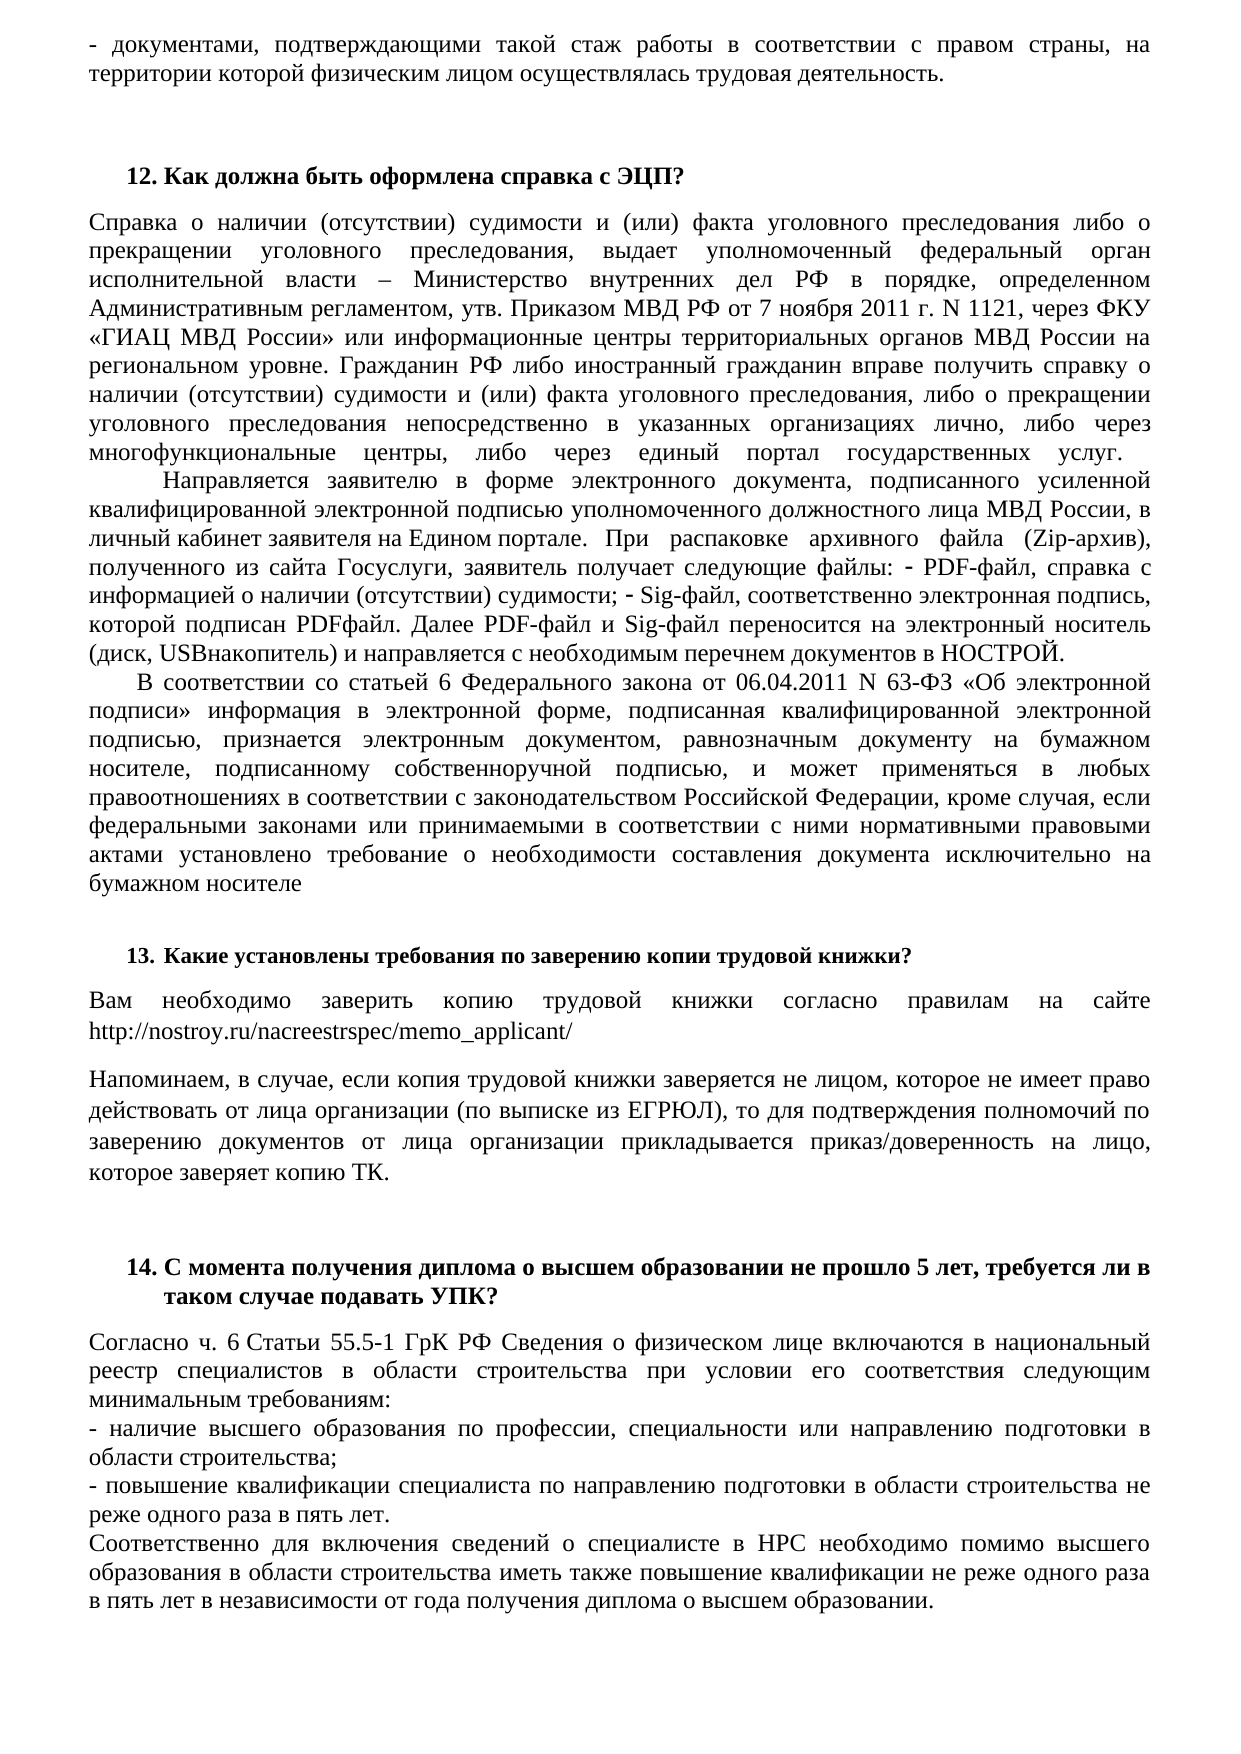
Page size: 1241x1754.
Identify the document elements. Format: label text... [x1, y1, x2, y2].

text В соответствии со статьей 6 Федерального закона от 06.04.2011 N 63-ФЗ «Об электронной подписи» информация в электронной форме, подписанная квалифицированной электронной подписью, признается электронным документом, равнозначным документу на бумажном носителе, подписанному собственноручной подписью, и может применяться в любых правоотношениях в соответствии с законодательством Российской Федерации, кроме случая, если федеральными законами или принимаемыми в соответствии с ними нормативными правовыми актами установлено требование о необходимости составления документа исключительно на бумажном носителе [89, 667, 1152, 897]
text - документами, подтверждающими такой стаж работы в соответствии с правом страны, на территории которой физическим лицом осуществлялась трудовая деятельность. [89, 29, 1152, 87]
text - повышение квалификации специалиста по направлению подготовки в области строительства не реже одного раза в пять лет. [89, 1470, 1152, 1528]
list Какие установлены требования по заверению копии трудовой книжки? [126, 942, 1152, 968]
text Согласно ч. 6 Статьи 55.5-1 ГрК РФ Сведения о физическом лице включаются в национальный реестр специалистов в области строительства при условии его соответствия следующим минимальным требованиям: [89, 1327, 1152, 1413]
text Вам необходимо заверить копию трудовой книжки согласно правилам на сайте http://nostroy.ru/nacreestrspec/memo_applicant/ [89, 985, 1152, 1045]
text - наличие высшего образования по профессии, специальности или направлению подготовки в области строительства; [89, 1413, 1152, 1470]
list С момента получения диплома о высшем образовании не прошло 5 лет, требуется ли в таком случае подавать УПК? [126, 1252, 1152, 1310]
list Как должна быть оформлена справка с ЭЦП? [126, 161, 1152, 190]
text Соответственно для включения сведений о специалисте в НРС необходимо помимо высшего образования в области строительства иметь также повышение квалификации не реже одного раза в пять лет в независимости от года получения диплома о высшем образовании. [89, 1528, 1152, 1614]
text Напоминаем, в случае, если копия трудовой книжки заверяется не лицом, которое не имеет право действовать от лица организации (по выписке из ЕГРЮЛ), то для подтверждения полномочий по заверению документов от лица организации прикладывается приказ/доверенность на лицо, которое заверяет копию ТК. [89, 1064, 1152, 1186]
text Справка о наличии (отсутствии) судимости и (или) факта уголовного преследования либо о прекращении уголовного преследования, выдает уполномоченный федеральный орган исполнительной власти – Министерство внутренних дел РФ в порядке, определенном Административным регламентом, утв. Приказом МВД РФ от 7 ноября 2011 г. N 1121, через ФКУ «ГИАЦ МВД России» или информационные центры территориальных органов МВД России на региональном уровне. Гражданин РФ либо иностранный гражданин вправе получить справку о наличии (отсутствии) судимости и (или) факта уголовного преследования, либо о прекращении уголовного преследования непосредственно в указанных организациях лично, либо через многофункциональные центры, либо через единый портал государственных услуг. Направляется заявителю в форме электронного документа, подписанного усиленной квалифицированной электронной подписью уполномоченного должностного лица МВД России, в личный кабинет заявителя на Едином портале. При распаковке архивного файла (Zip-архив), полученного из сайта Госуслуги, заявитель получает следующие файлы: PDF-файл, справка с информацией о наличии (отсутствии) судимости; Sig-файл, соответственно электронная подпись, которой подписан PDFфайл. Далее PDF-файл и Sig-файл переносится на электронный носитель (диск, USBнакопитель) и направляется с необходимым перечнем документов в НОСТРОЙ. [89, 207, 1152, 667]
